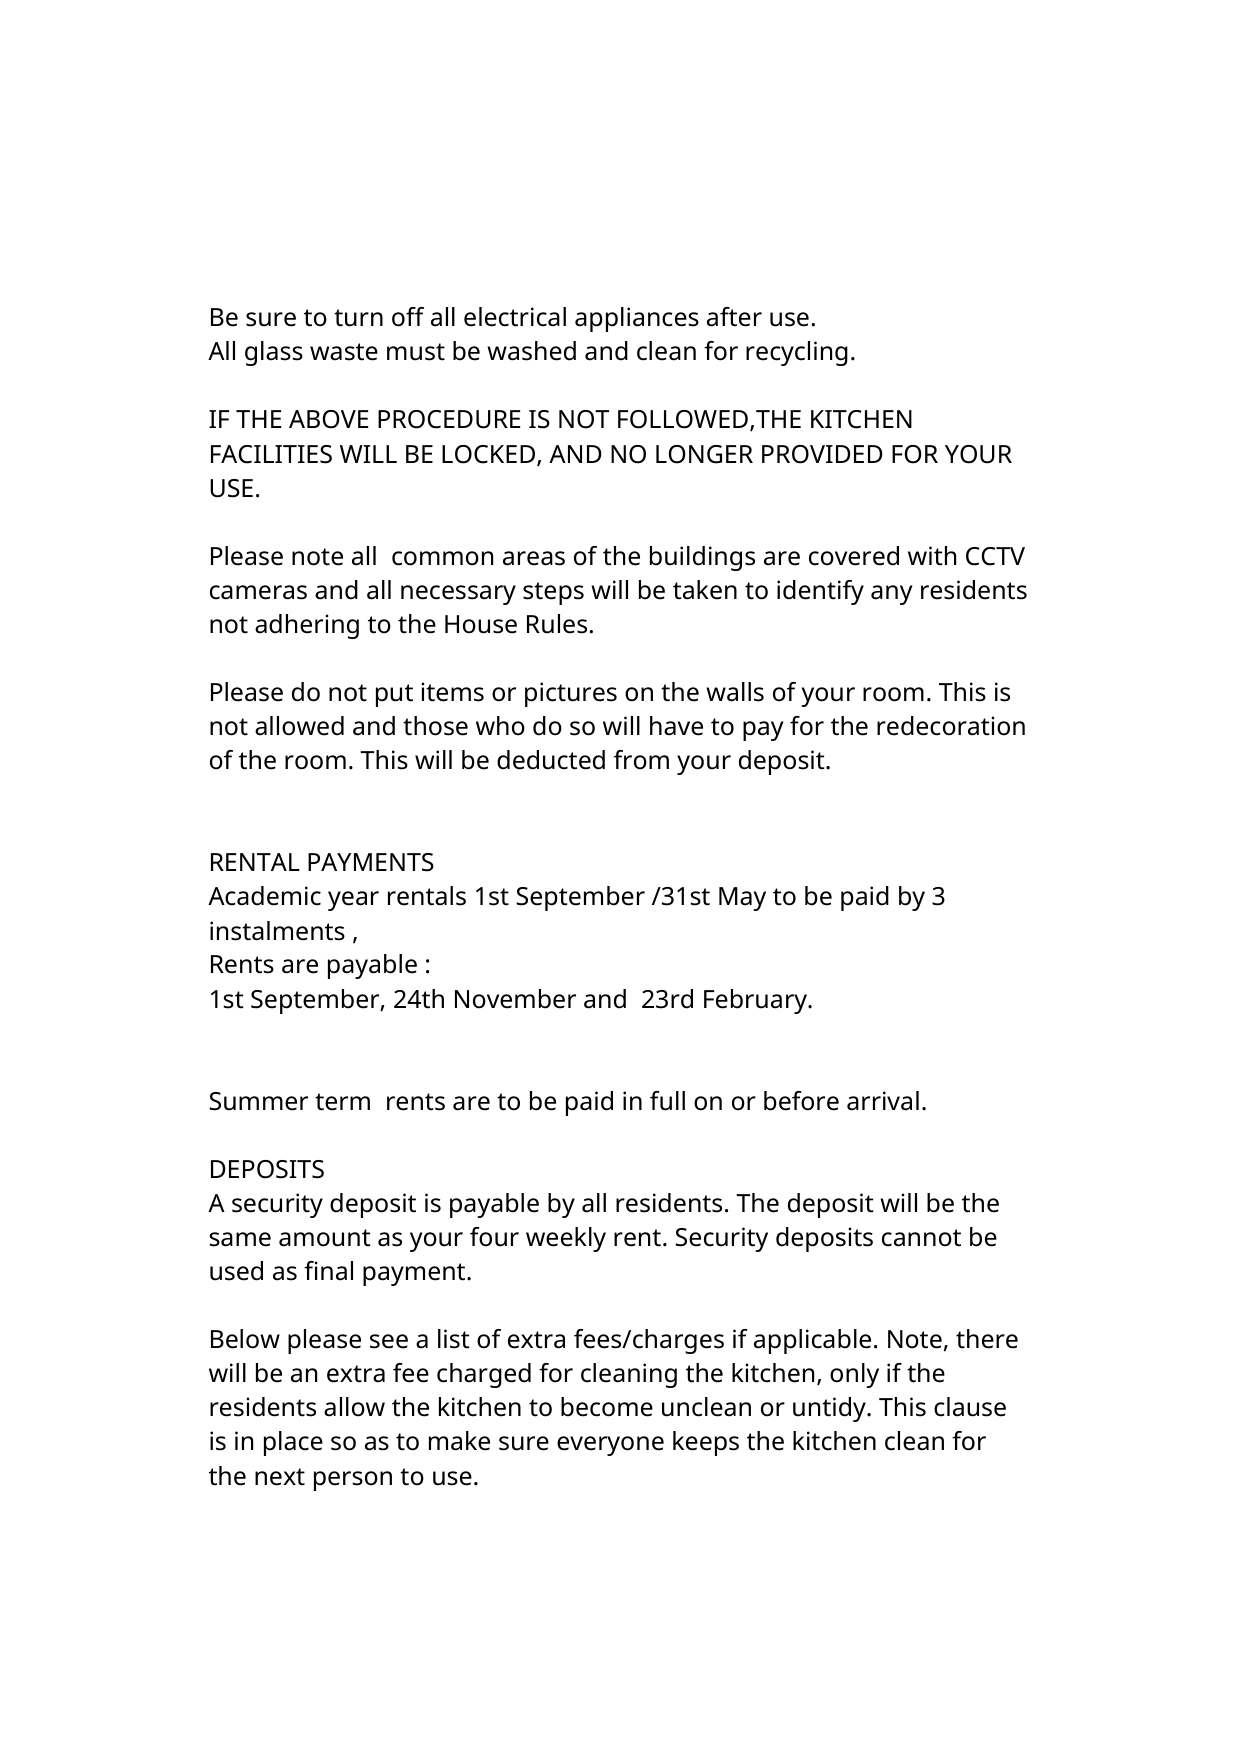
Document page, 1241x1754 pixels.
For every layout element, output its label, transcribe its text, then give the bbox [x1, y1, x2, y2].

text Summer term rents are to be paid in full on or before arrival. [208, 1083, 1032, 1117]
text IF THE ABOVE PROCEDURE IS NOT FOLLOWED,THE KITCHEN FACILITIES WILL BE LOCKED, AND NO LONGER PROVIDED FOR YOUR USE. [208, 402, 1032, 504]
text RENTAL PAYMENTS [208, 845, 1032, 879]
text Be sure to turn off all electrical appliances after use. [208, 300, 1032, 334]
text Please note all common areas of the buildings are covered with CCTV cameras and all necessary steps will be taken to identify any residents not adhering to the House Rules. [208, 538, 1032, 641]
text Rents are payable : [208, 947, 1032, 981]
text DEPOSITS [208, 1152, 1032, 1186]
text All glass waste must be washed and clean for recycling. [208, 334, 1032, 368]
text Please do not put items or pictures on the walls of your room. This is not allowed and those who do so will have to pay for the redecoration of the room. This will be deducted from your deposit. [208, 675, 1032, 777]
text 1st September, 24th November and 23rd February. [208, 981, 1032, 1015]
text A security deposit is payable by all residents. The deposit will be the same amount as your four weekly rent. Security deposits cannot be used as final payment. [208, 1186, 1032, 1288]
text Below please see a list of extra fees/charges if applicable. Note, there will be an extra fee charged for cleaning the kitchen, only if the residents allow the kitchen to become unclean or untidy. This clause is in place so as to make sure everyone keeps the kitchen clean for the next person to use. [208, 1322, 1032, 1492]
text Academic year rentals 1st September /31st May to be paid by 3 instalments , [208, 879, 1032, 947]
